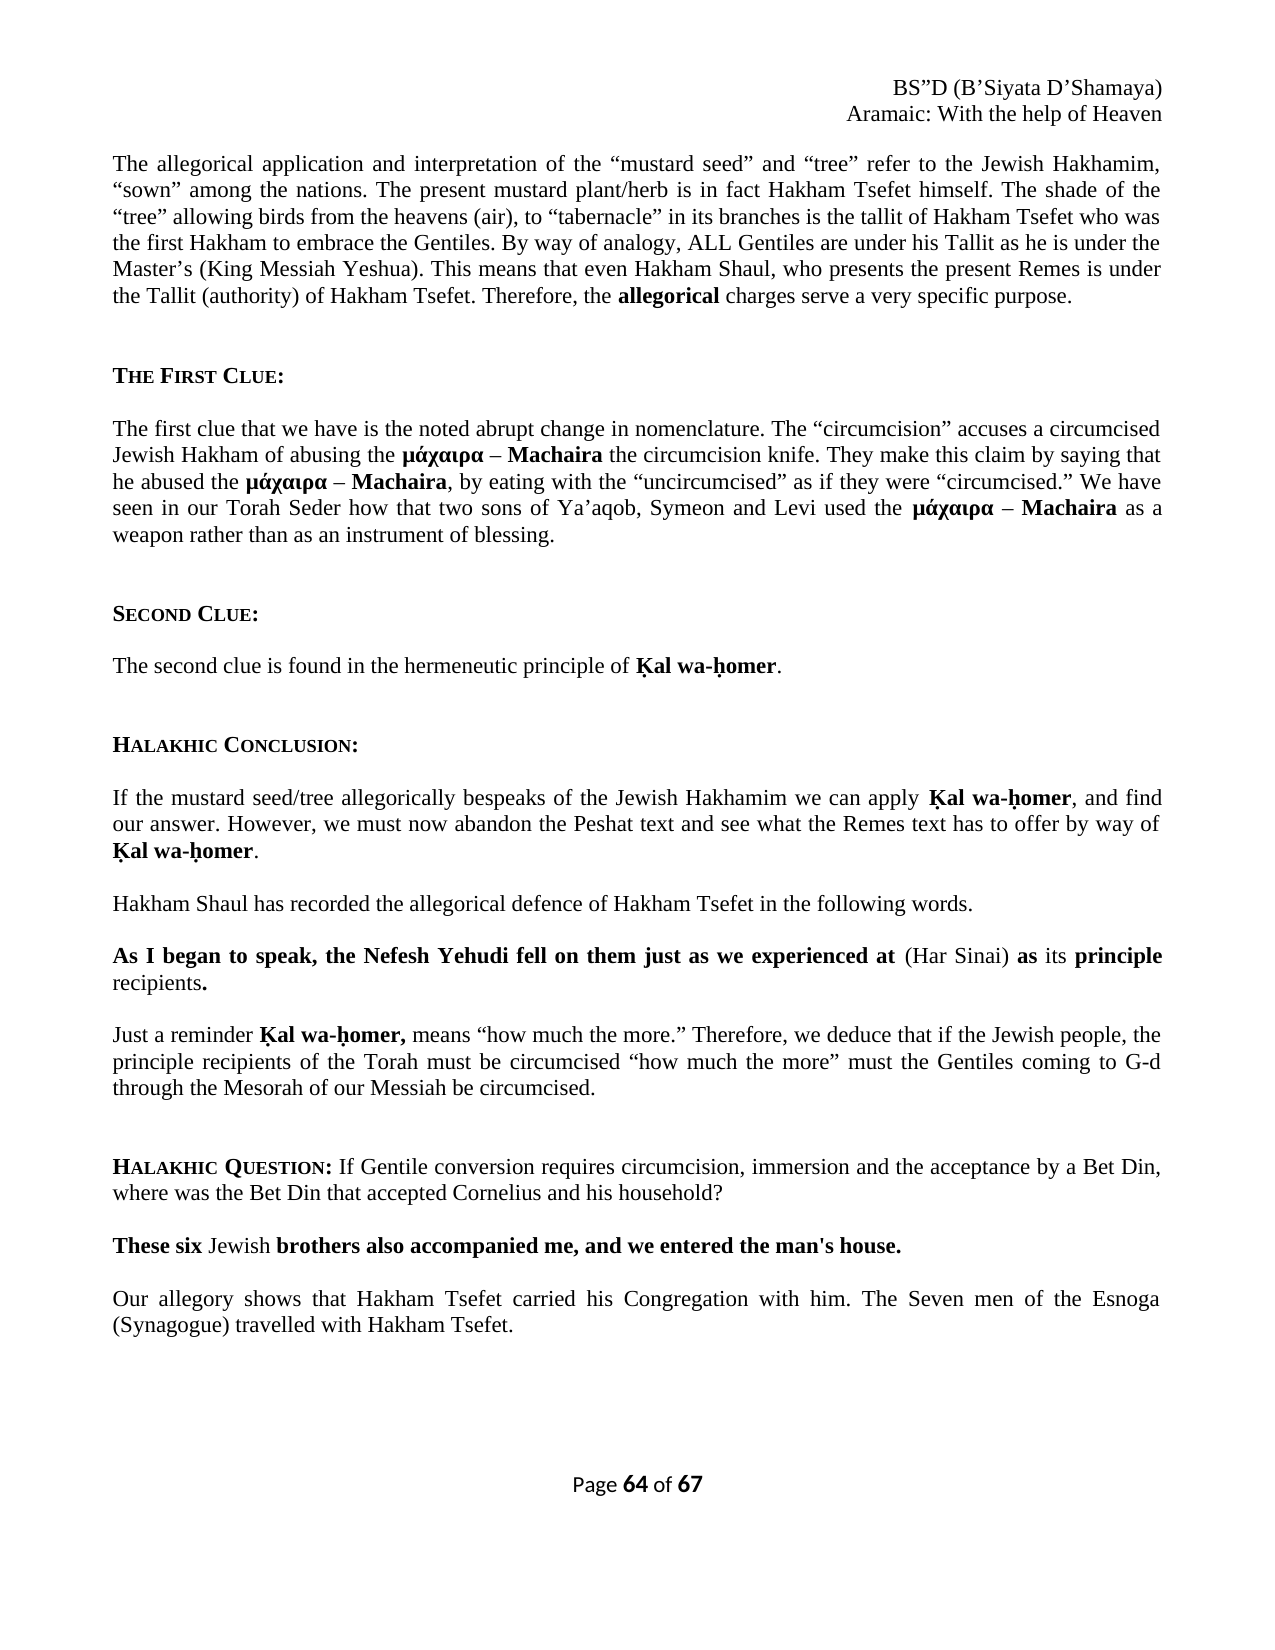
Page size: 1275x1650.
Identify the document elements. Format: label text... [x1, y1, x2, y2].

text Just a reminder Ḳal wa-ḥomer, means “how much the more.” Therefore, we deduce that if the Jewish people, the principle recipients of the Torah must be circumcised “how much the more” must the Gentiles coming to G-d through the Mesorah of our Messiah be circumcised. [112, 1021, 1162, 1100]
text As I began to speak, the Nefesh Yehudi fell on them just as we experienced at (Har Sinai) as its principle recipients. [112, 942, 1162, 995]
text The first clue that we have is the noted abrupt change in nomenclature. The “circumcision” accuses a circumcised Jewish Hakham of abusing the μάχαιρα – Machaira the circumcision knife. They make this claim by saying that he abused the μάχαιρα – Machaira, by eating with the “uncircumcised” as if they were “circumcised.” We have seen in our Torah Seder how that two sons of Ya’aqob, Symeon and Levi used the μάχαιρα – Machaira as a weapon rather than as an instrument of blessing. [112, 415, 1162, 547]
text Halakhic Conclusion: [112, 731, 1162, 758]
text Second Clue: [112, 600, 1162, 626]
text Our allegory shows that Hakham Tsefet carried his Congregation with him. The Seven men of the Esnoga (Synagogue) travelled with Hakham Tsefet. [112, 1285, 1162, 1338]
text These six Jewish brothers also accompanied me, and we entered the man's house. [112, 1232, 1162, 1258]
text Halakhic Question: If Gentile conversion requires circumcision, immersion and the acceptance by a Bet Din, where was the Bet Din that accepted Cornelius and his household? [112, 1153, 1162, 1206]
text Hakham Shaul has recorded the allegorical defence of Hakham Tsefet in the following words. [112, 889, 1162, 916]
text If the mustard seed/tree allegorically bespeaks of the Jewish Hakhamim we can apply Ḳal wa-ḥomer, and find our answer. However, we must now abandon the Peshat text and see what the Remes text has to offer by way of Ḳal wa-ḥomer. [112, 784, 1162, 863]
text The First Clue: [112, 362, 1162, 389]
text The second clue is found in the hermeneutic principle of Ḳal wa-ḥomer. [112, 652, 1162, 679]
text The allegorical application and interpretation of the “mustard seed” and “tree” refer to the Jewish Hakhamim, “sown” among the nations. The present mustard plant/herb is in fact Hakham Tsefet himself. The shade of the “tree” allowing birds from the heavens (air), to “tabernacle” in its branches is the tallit of Hakham Tsefet who was the first Hakham to embrace the Gentiles. By way of analogy, ALL Gentiles are under his Tallit as he is under the Master’s (King Messiah Yeshua). This means that even Hakham Shaul, who presents the present Remes is under the Tallit (authority) of Hakham Tsefet. Therefore, the allegorical charges serve a very specific purpose. [112, 150, 1162, 308]
